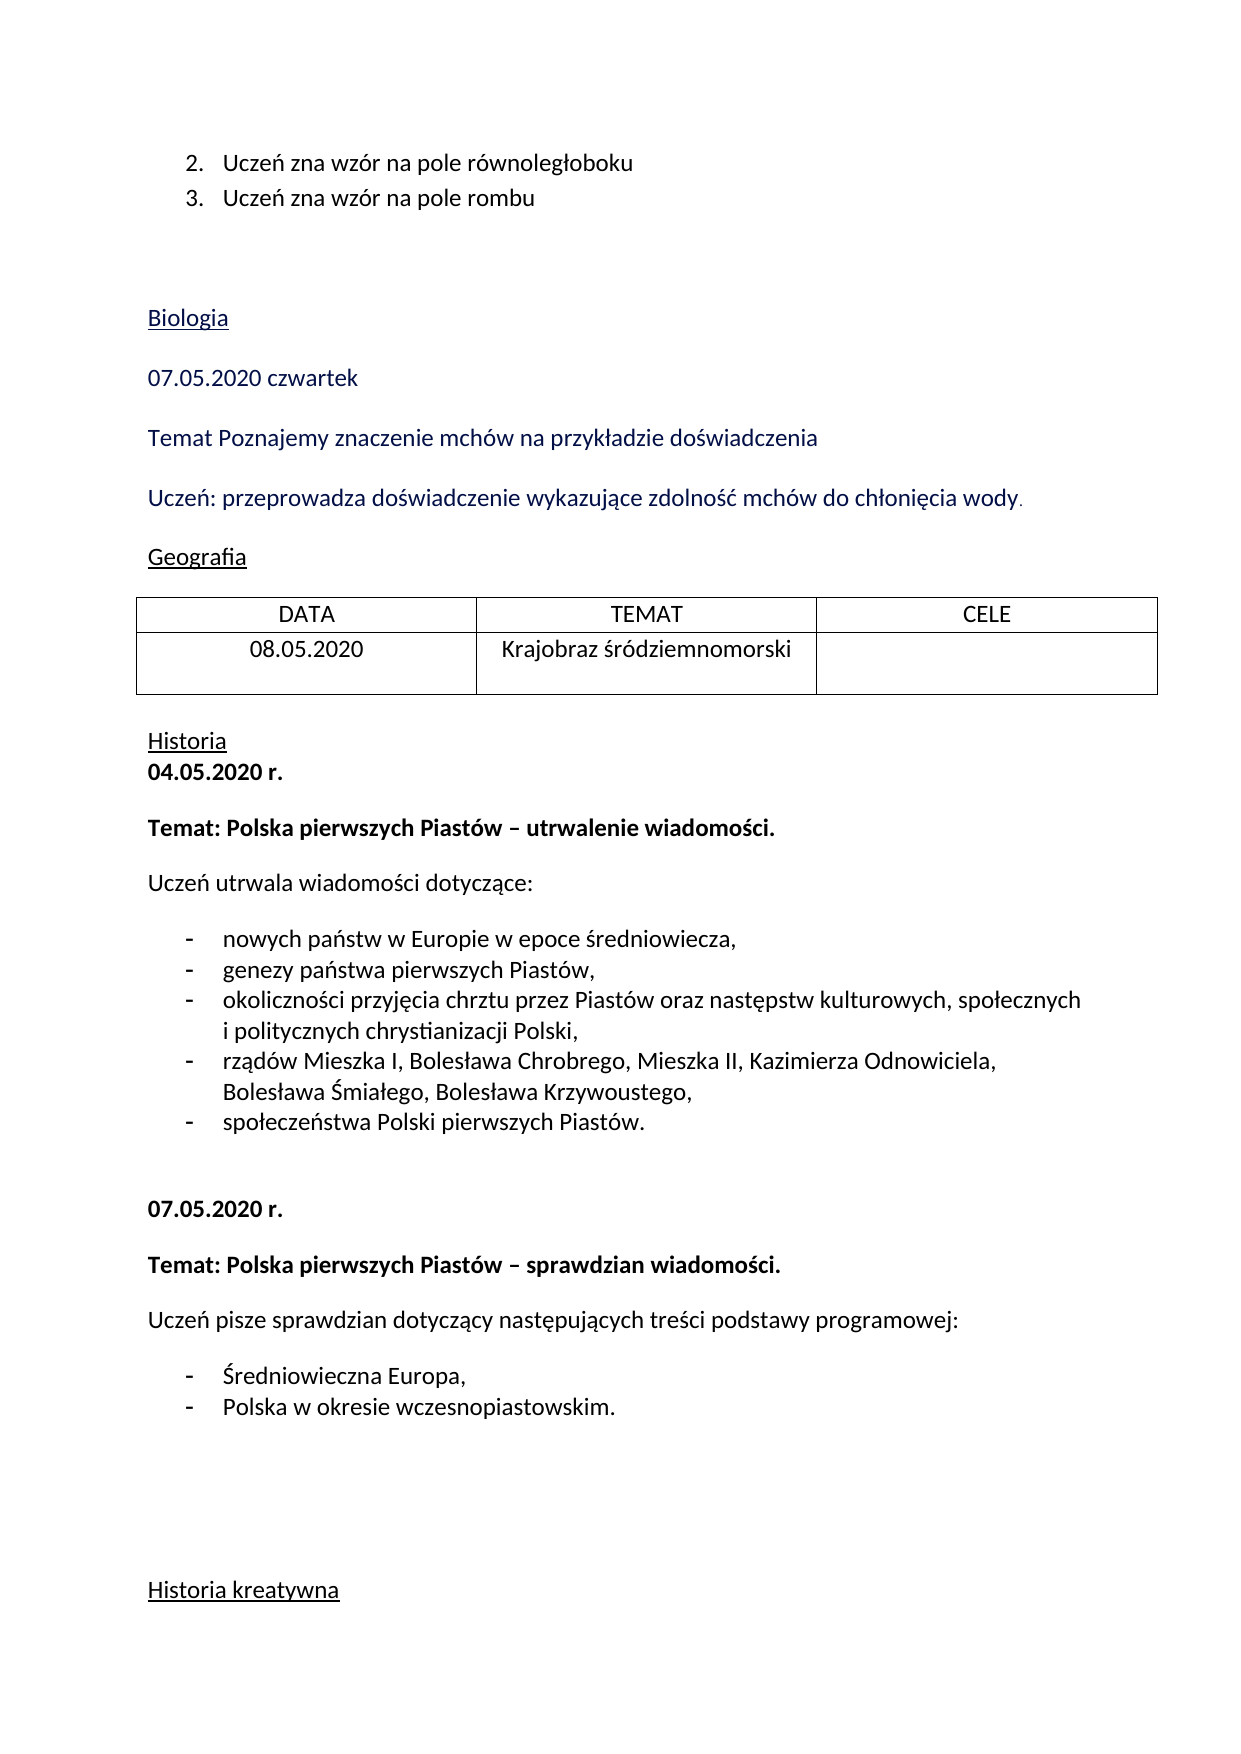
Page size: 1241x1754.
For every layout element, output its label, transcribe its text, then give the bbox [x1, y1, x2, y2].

text Uczeń: przeprowadza doświadczenie wykazujące zdolność mchów do chłonięcia wody. [148, 482, 1093, 512]
list Polska w okresie wczesnopiastowskim. [185, 1391, 1093, 1421]
text Historia kreatywna [148, 1574, 1093, 1604]
text 04.05.2020 r. [148, 756, 1093, 786]
table_cell [817, 633, 1157, 694]
text Historia [148, 725, 1093, 756]
text Biologia [148, 303, 1093, 333]
text Temat: Polska pierwszych Piastów – utrwalenie wiadomości. [148, 812, 1093, 842]
list Uczeń zna wzór na pole równoległoboku [185, 148, 1093, 178]
text Uczeń utrwala wiadomości dotyczące: [148, 868, 1093, 898]
list Uczeń zna wzór na pole rombu [185, 183, 1093, 213]
table_cell 08.05.2020 [137, 633, 476, 694]
text 07.05.2020 r. [148, 1193, 1093, 1223]
list nowych państw w Europie w epoce średniowiecza, [185, 923, 1093, 954]
table_cell Krajobraz śródziemnomorski [477, 633, 816, 694]
list społeczeństwa Polski pierwszych Piastów. [185, 1107, 1093, 1137]
list genezy państwa pierwszych Piastów, [185, 954, 1093, 984]
table_header TEMAT [477, 598, 816, 632]
text 07.05.2020 czwartek [148, 362, 1093, 393]
list okoliczności przyjęcia chrztu przez Piastów oraz następstw kulturowych, społecznych i politycznych chrystianizacji Polski, [185, 984, 1093, 1046]
text Geografia [148, 541, 1093, 572]
list Średniowieczna Europa, [185, 1360, 1093, 1391]
text Temat: Polska pierwszych Piastów – sprawdzian wiadomości. [148, 1249, 1093, 1279]
table_header CELE [817, 598, 1157, 632]
list rządów Mieszka I, Bolesława Chrobrego, Mieszka II, Kazimierza Odnowiciela, Bolesława Śmiałego, Bolesława Krzywoustego, [185, 1046, 1093, 1107]
table_header DATA [137, 598, 476, 632]
text Uczeń pisze sprawdzian dotyczący następujących treści podstawy programowej: [148, 1304, 1093, 1335]
text Temat Poznajemy znaczenie mchów na przykładzie doświadczenia [148, 422, 1093, 452]
